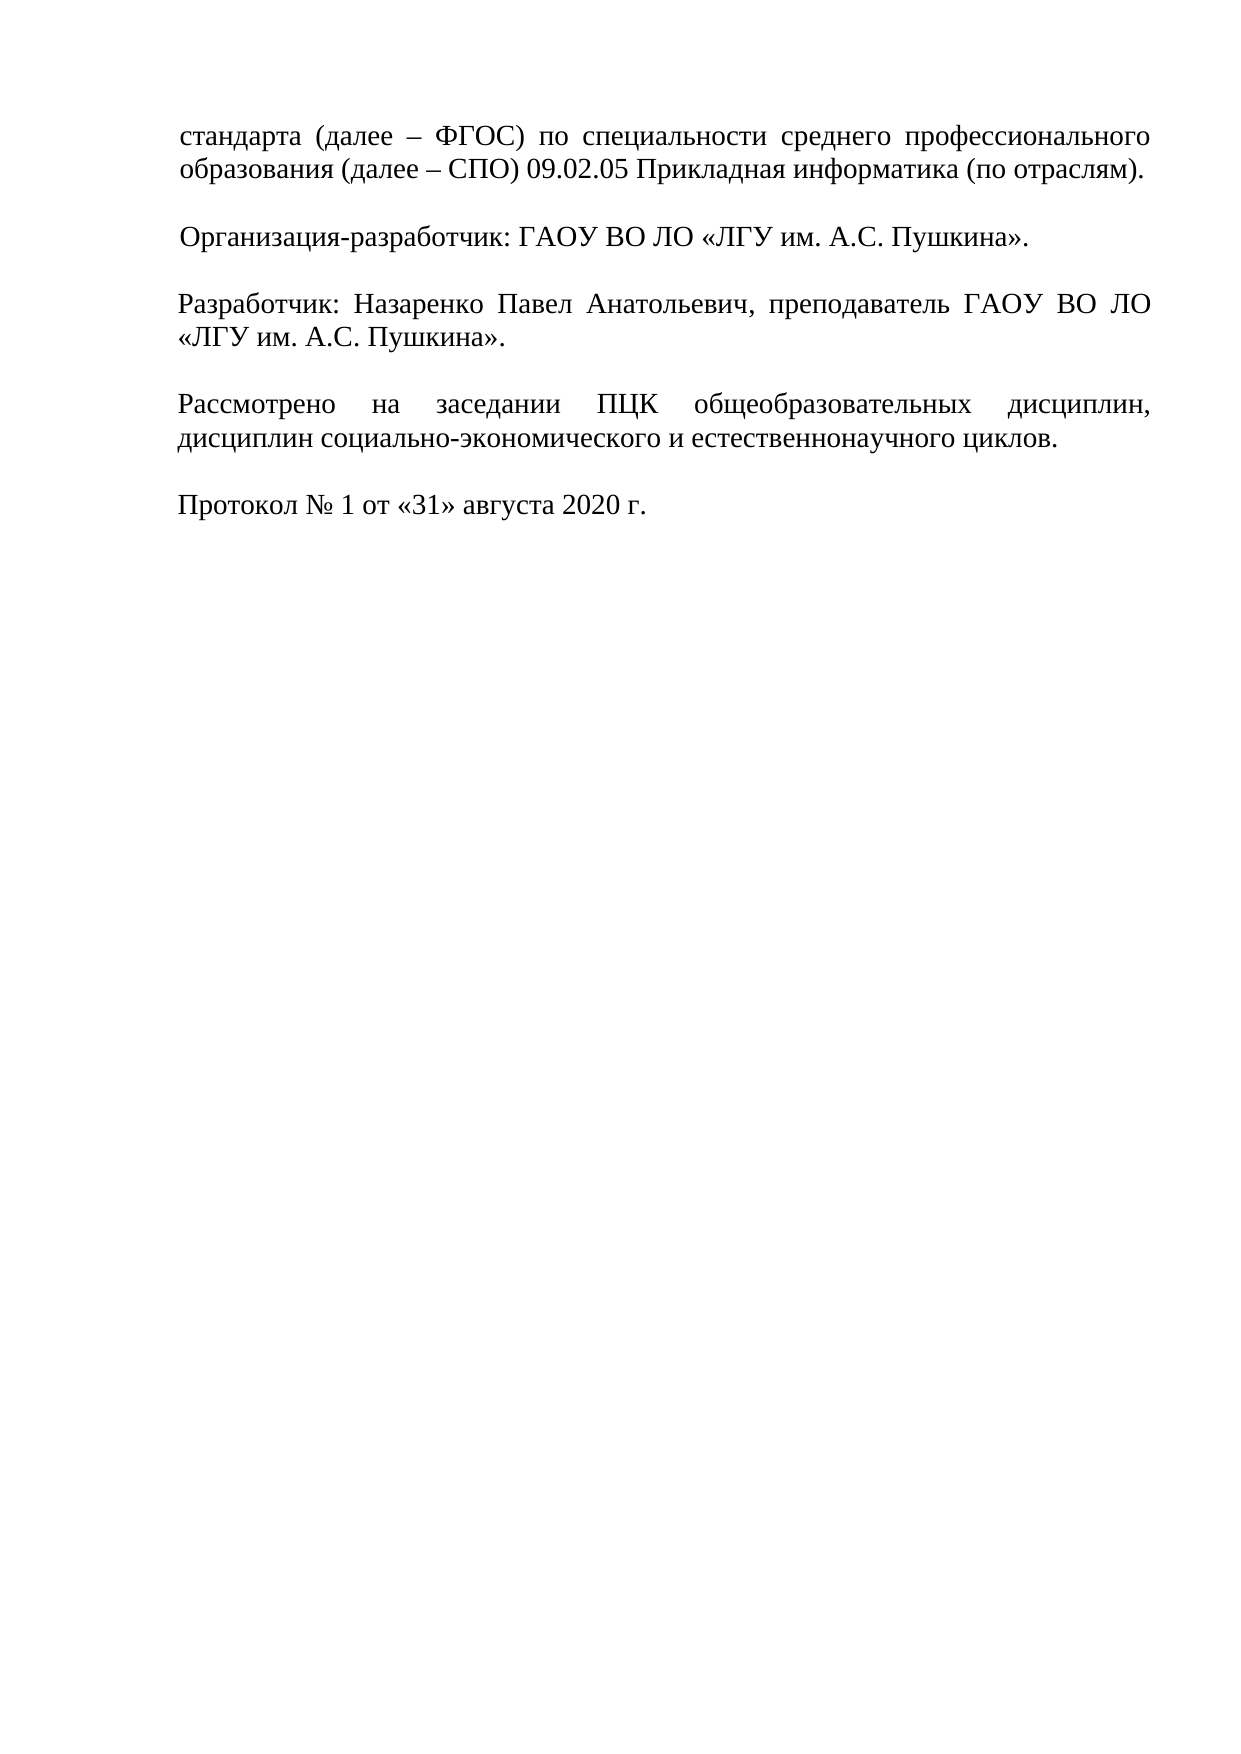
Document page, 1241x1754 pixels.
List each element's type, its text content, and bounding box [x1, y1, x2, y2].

text Организация-разработчик: ГАОУ ВО ЛО «ЛГУ им. А.С. Пушкина». [179, 219, 1152, 252]
text Рассмотрено на заседании ПЦК общеобразовательных дисциплин, дисциплин социально-экономического и естественнонаучного циклов. [177, 386, 1152, 453]
text Разработчик: Назаренко Павел Анатольевич, преподаватель ГАОУ ВО ЛО «ЛГУ им. А.С. Пушкина». [177, 286, 1152, 353]
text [179, 118, 1152, 185]
text Протокол № 1 от «31» августа 2020 г. [177, 487, 1152, 521]
